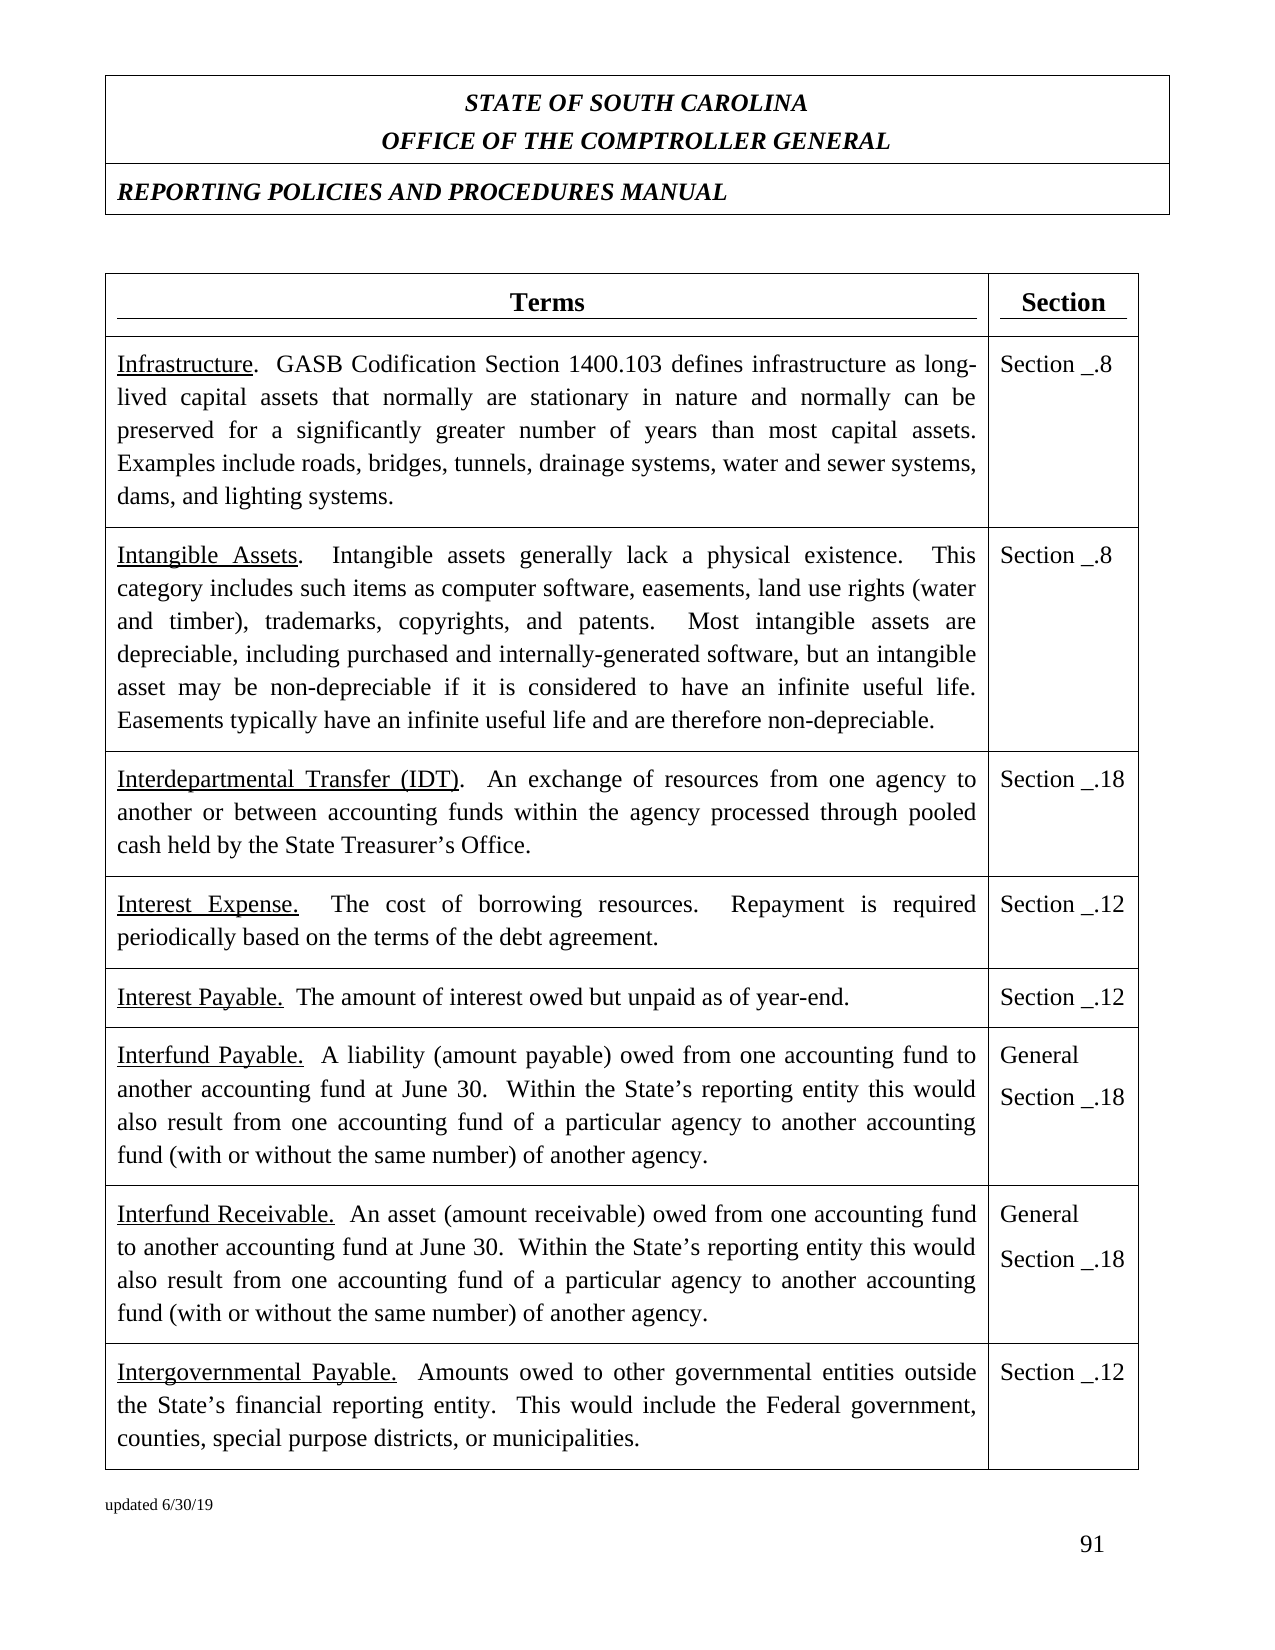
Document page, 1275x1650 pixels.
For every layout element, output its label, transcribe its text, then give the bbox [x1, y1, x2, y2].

table_cell Infrastructure. GASB Codification Section 1400.103 defines infrastructure as long-lived capital assets that normally are stationary in nature and normally can be preserved for a significantly greater number of years than most capital assets. Examples include roads, bridges, tunnels, drainage systems, water and sewer systems, dams, and lighting systems. [106, 337, 988, 527]
table_cell General Section _.18 [989, 1028, 1138, 1185]
table_cell Interest Expense. The cost of borrowing resources. Repayment is required periodically based on the terms of the debt agreement. [106, 877, 988, 968]
table_cell Section _.8 [989, 528, 1138, 751]
table_header Terms [106, 274, 988, 336]
table_cell Section _.18 [989, 752, 1138, 876]
table_header Section [989, 274, 1138, 336]
table_cell Section _.12 [989, 969, 1138, 1027]
table_cell General Section _.18 [989, 1186, 1138, 1343]
table_cell Section _.12 [989, 877, 1138, 968]
table_cell Section _.8 [989, 337, 1138, 527]
table_cell Interest Payable. The amount of interest owed but unpaid as of year-end. [106, 969, 988, 1027]
table_cell Interdepartmental Transfer (IDT). An exchange of resources from one agency to another or between accounting funds within the agency processed through pooled cash held by the State Treasurer’s Office. [106, 752, 988, 876]
table_cell Interfund Payable. A liability (amount payable) owed from one accounting fund to another accounting fund at June 30. Within the State’s reporting entity this would also result from one accounting fund of a particular agency to another accounting fund (with or without the same number) of another agency. [106, 1028, 988, 1185]
table_cell Intangible Assets. Intangible assets generally lack a physical existence. This category includes such items as computer software, easements, land use rights (water and timber), trademarks, copyrights, and patents. Most intangible assets are depreciable, including purchased and internally-generated software, but an intangible asset may be non-depreciable if it is considered to have an infinite useful life. Easements typically have an infinite useful life and are therefore non-depreciable. [106, 528, 988, 751]
table_cell Interfund Receivable. An asset (amount receivable) owed from one accounting fund to another accounting fund at June 30. Within the State’s reporting entity this would also result from one accounting fund of a particular agency to another accounting fund (with or without the same number) of another agency. [106, 1186, 988, 1343]
table_cell Section _.12 [989, 1344, 1138, 1468]
table_cell Intergovernmental Payable. Amounts owed to other governmental entities outside the State’s financial reporting entity. This would include the Federal government, counties, special purpose districts, or municipalities. [106, 1344, 988, 1468]
